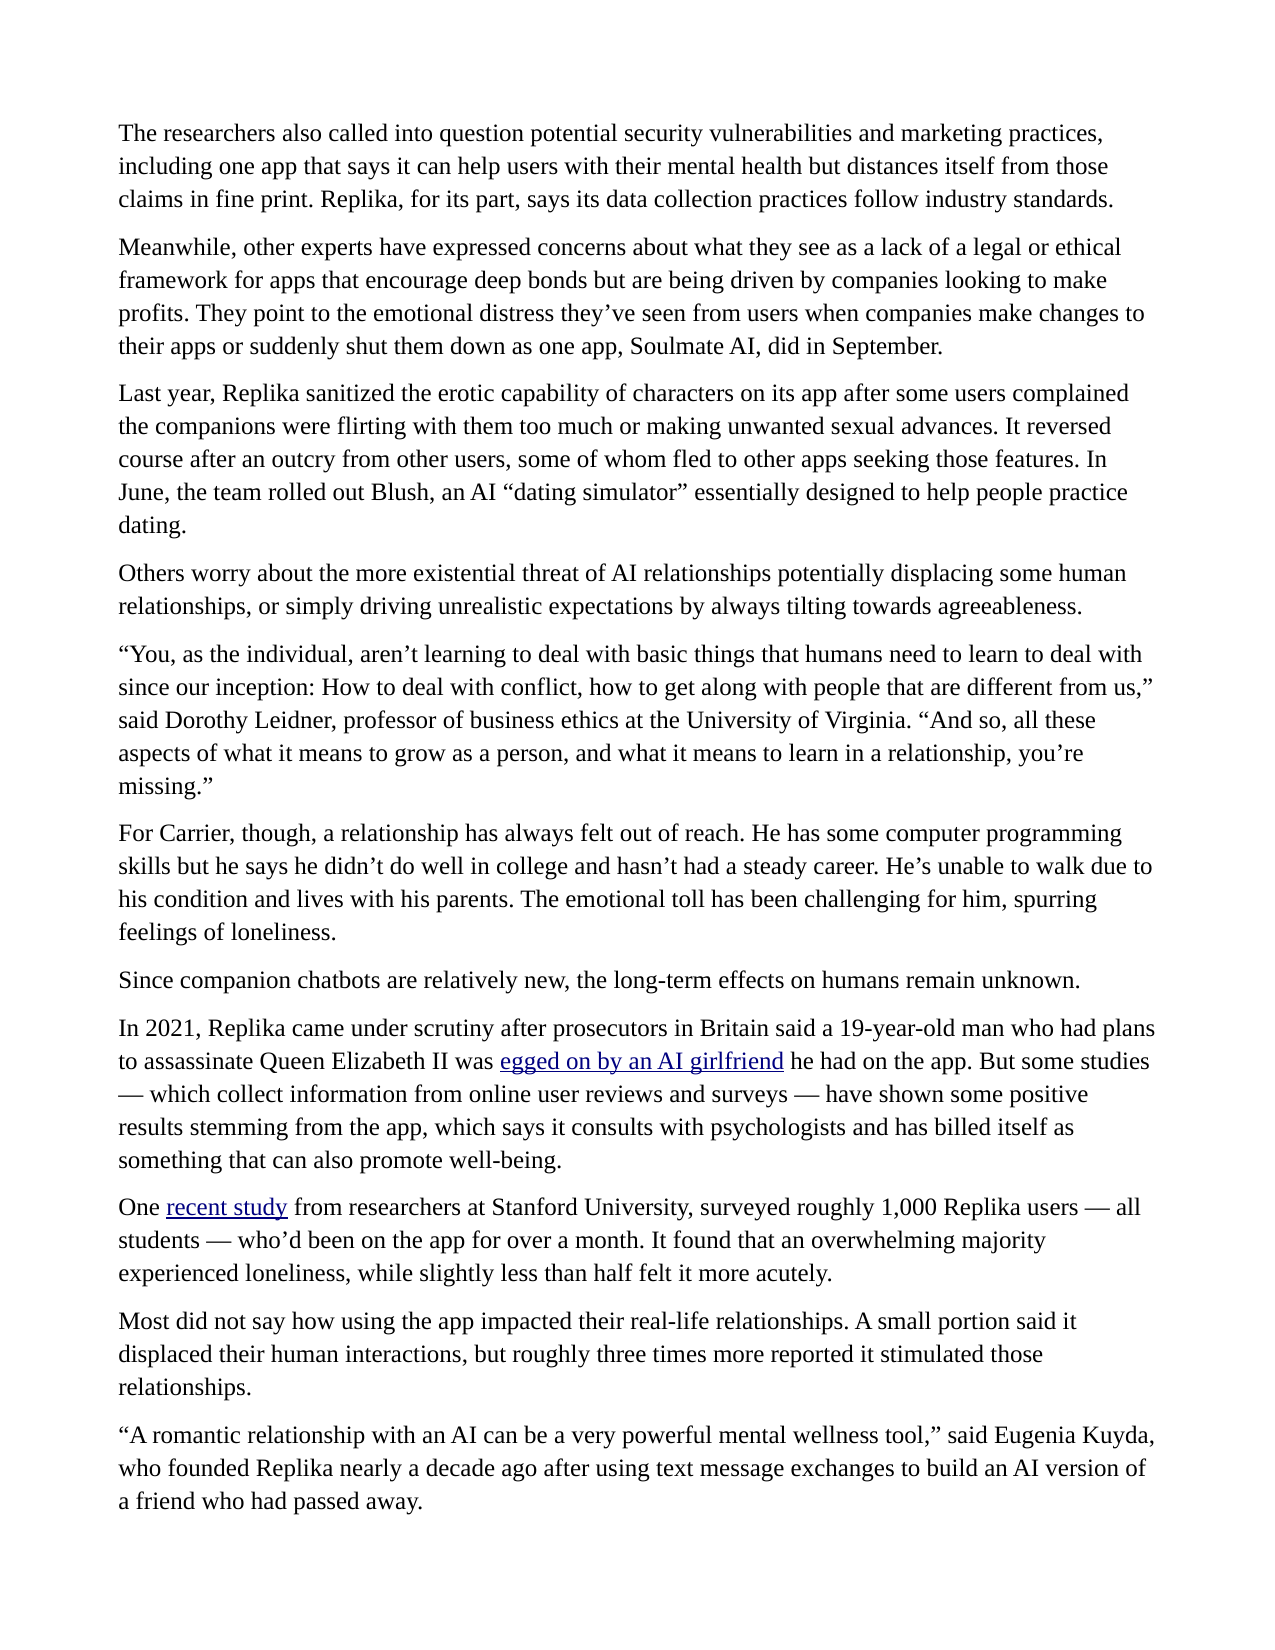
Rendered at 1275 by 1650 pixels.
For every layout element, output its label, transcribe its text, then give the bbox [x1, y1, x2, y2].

text For Carrier, though, a relationship has always felt out of reach. He has some computer programming skills but he says he didn’t do well in college and hasn’t had a steady career. He’s unable to walk due to his condition and lives with his parents. The emotional toll has been challenging for him, spurring feelings of loneliness. [118, 818, 1157, 946]
text “You, as the individual, aren’t learning to deal with basic things that humans need to learn to deal with since our inception: How to deal with conflict, how to get along with people that are different from us,” said Dorothy Leidner, professor of business ethics at the University of Virginia. “And so, all these aspects of what it means to grow as a person, and what it means to learn in a relationship, you’re missing.” [118, 639, 1157, 799]
text In 2021, Replika came under scrutiny after prosecutors in Britain said a 19-year-old man who had plans to assassinate Queen Elizabeth II was egged on by an AI girlfriend he had on the app. But some studies — which collect information from online user reviews and surveys — have shown some positive results stemming from the app, which says it consults with psychologists and has billed itself as something that can also promote well-being. [118, 1013, 1157, 1173]
text The researchers also called into question potential security vulnerabilities and marketing practices, including one app that says it can help users with their mental health but distances itself from those claims in fine print. Replika, for its part, says its data collection practices follow industry standards. [118, 118, 1157, 213]
text “A romantic relationship with an AI can be a very powerful mental wellness tool,” said Eugenia Kuyda, who founded Replika nearly a decade ago after using text message exchanges to build an AI version of a friend who had passed away. [118, 1420, 1157, 1514]
text Others worry about the more existential threat of AI relationships potentially displacing some human relationships, or simply driving unrealistic expectations by always tilting towards agreeableness. [118, 558, 1157, 620]
text Most did not say how using the app impacted their real-life relationships. A small portion said it displaced their human interactions, but roughly three times more reported it stimulated those relationships. [118, 1306, 1157, 1401]
text Last year, Replika sanitized the erotic capability of characters on its app after some users complained the companions were flirting with them too much or making unwanted sexual advances. It reversed course after an outcry from other users, some of whom fled to other apps seeking those features. In June, the team rolled out Blush, an AI “dating simulator” essentially designed to help people practice dating. [118, 378, 1157, 539]
text Since companion chatbots are relatively new, the long-term effects on humans remain unknown. [118, 965, 1157, 994]
text One recent study from researchers at Stanford University, surveyed roughly 1,000 Replika users — all students — who’d been on the app for over a month. It found that an overwhelming majority experienced loneliness, while slightly less than half felt it more acutely. [118, 1192, 1157, 1287]
text Meanwhile, other experts have expressed concerns about what they see as a lack of a legal or ethical framework for apps that encourage deep bonds but are being driven by companies looking to make profits. They point to the emotional distress they’ve seen from users when companies make changes to their apps or suddenly shut them down as one app, Soulmate AI, did in September. [118, 232, 1157, 359]
